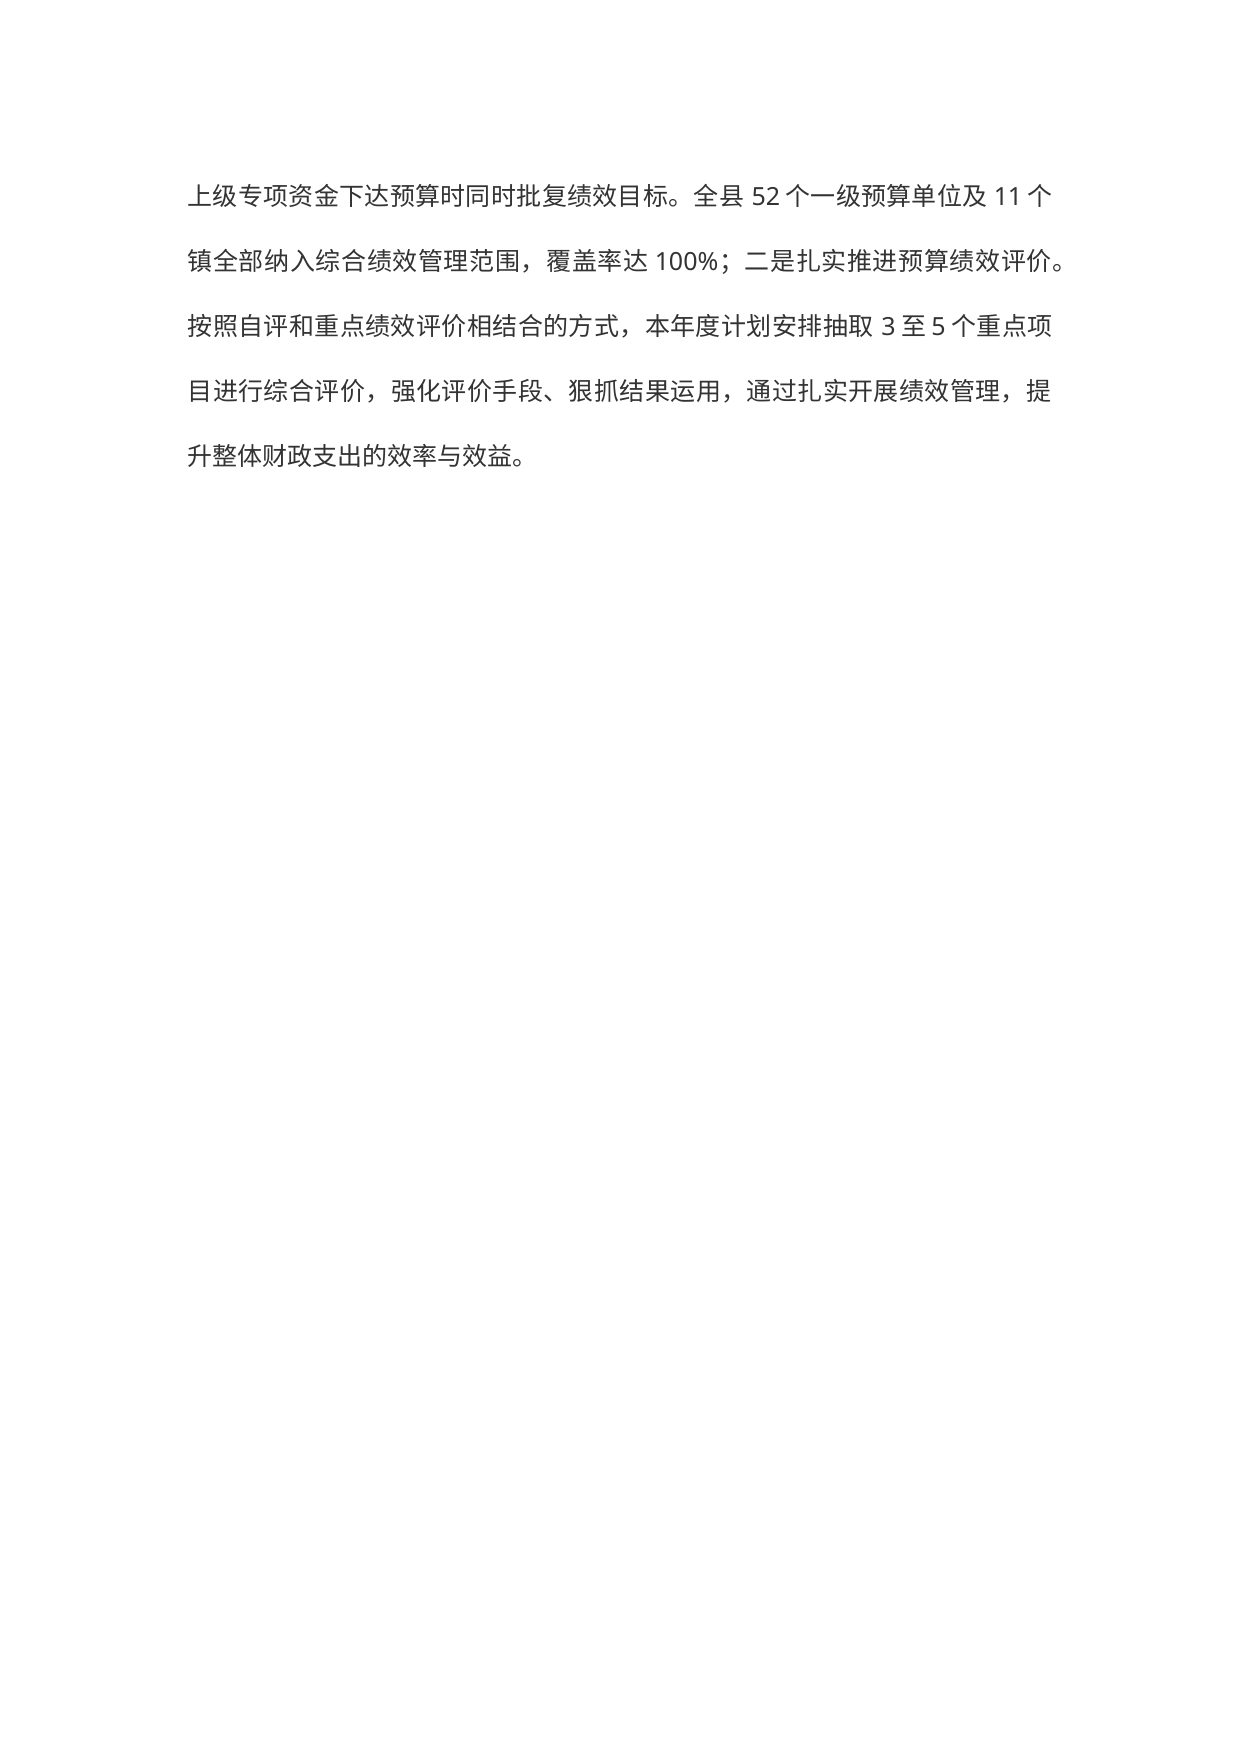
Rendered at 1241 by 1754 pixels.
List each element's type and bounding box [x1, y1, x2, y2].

text [187, 162, 1053, 487]
